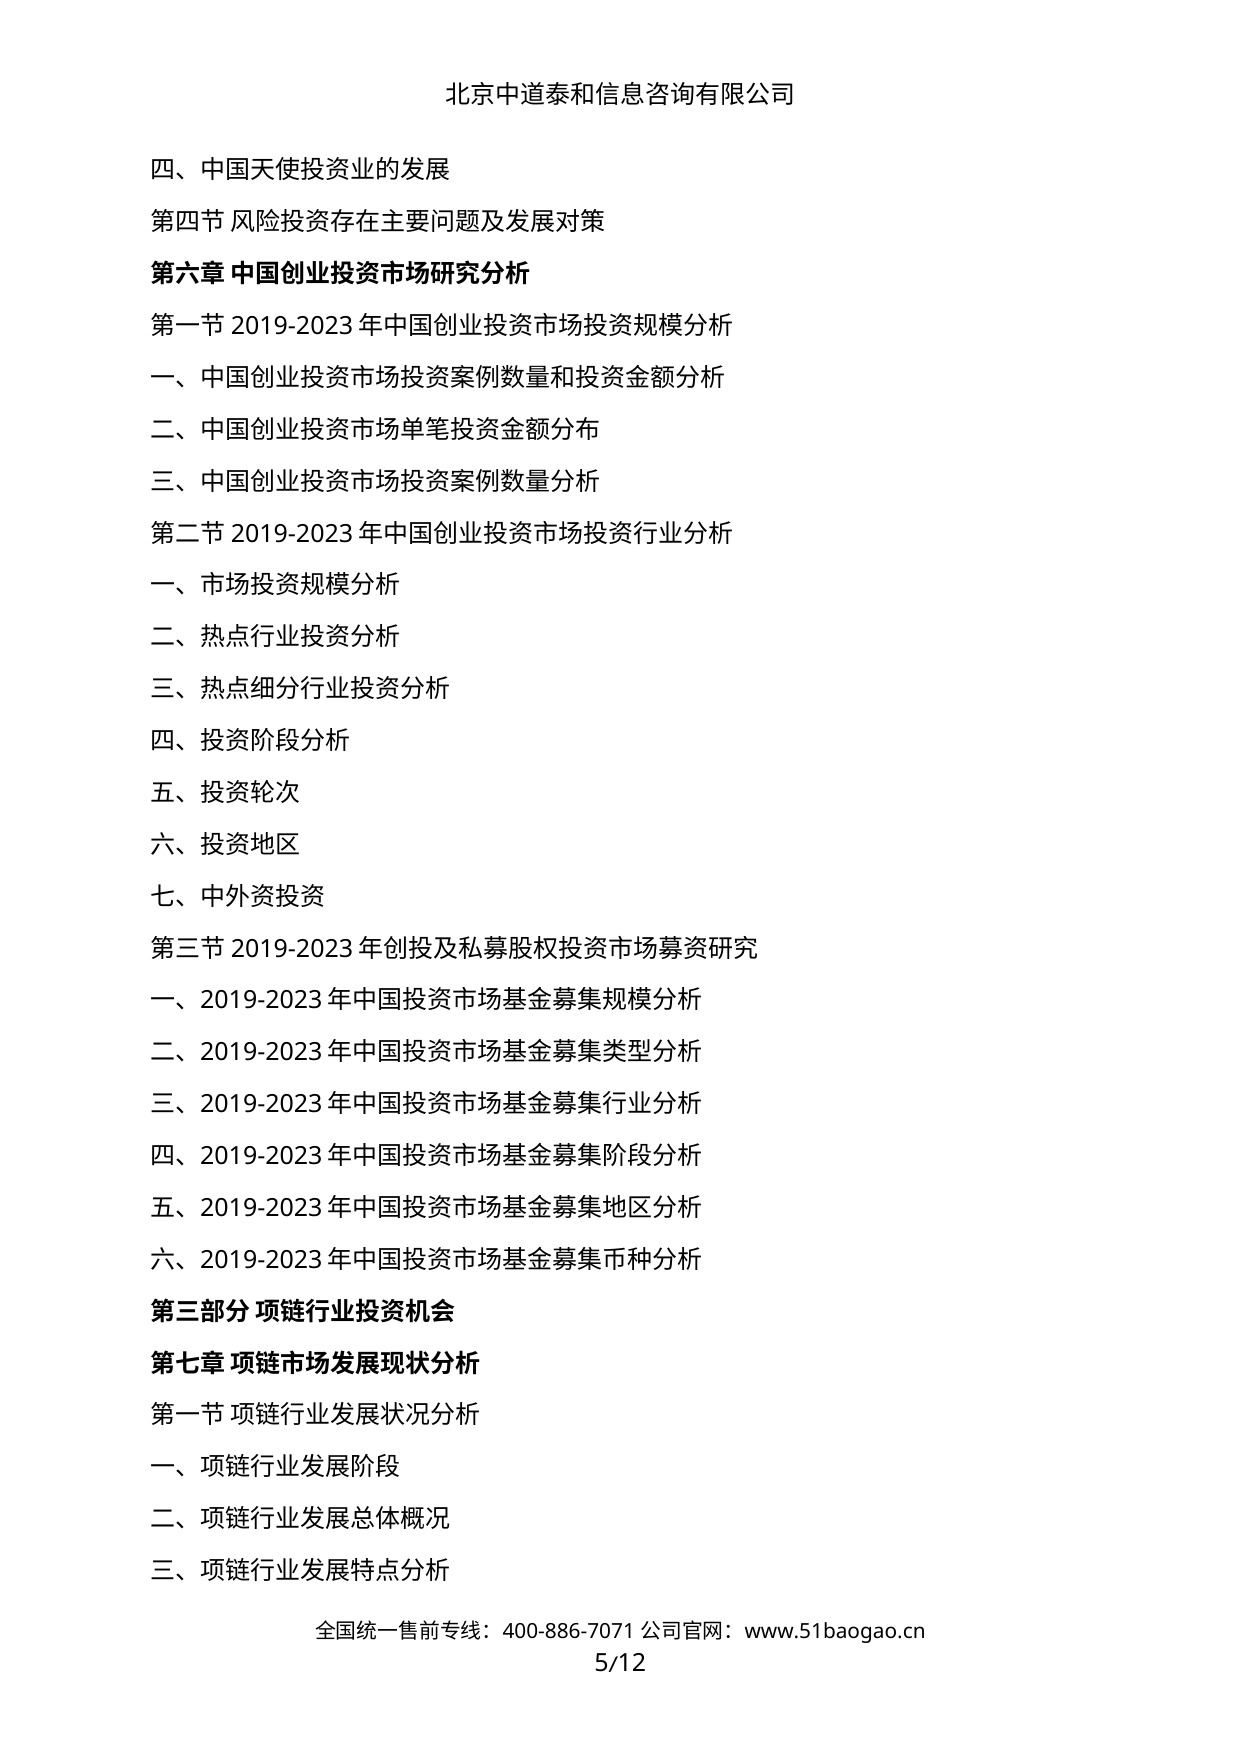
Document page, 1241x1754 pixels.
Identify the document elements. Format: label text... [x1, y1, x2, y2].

text 五、2019-2023年中国投资市场基金募集地区分析 [150, 1187, 1090, 1224]
text 第六章 中国创业投资市场研究分析 [150, 254, 1090, 290]
text 三、2019-2023年中国投资市场基金募集行业分析 [150, 1084, 1090, 1120]
text 第三部分 项链行业投资机会 [150, 1291, 1090, 1327]
text 七、中外资投资 [150, 876, 1090, 912]
text 三、项链行业发展特点分析 [150, 1551, 1090, 1587]
text 一、2019-2023年中国投资市场基金募集规模分析 [150, 980, 1090, 1016]
text 一、中国创业投资市场投资案例数量和投资金额分析 [150, 357, 1090, 394]
text 四、中国天使投资业的发展 [150, 150, 1090, 186]
text 二、项链行业发展总体概况 [150, 1499, 1090, 1535]
text 一、市场投资规模分析 [150, 565, 1090, 601]
text 第二节 2019-2023年中国创业投资市场投资行业分析 [150, 513, 1090, 549]
text 二、热点行业投资分析 [150, 617, 1090, 653]
text 第三节 2019-2023年创投及私募股权投资市场募资研究 [150, 928, 1090, 964]
text 第四节 风险投资存在主要问题及发展对策 [150, 202, 1090, 238]
text 五、投资轮次 [150, 772, 1090, 809]
text 六、投资地区 [150, 824, 1090, 861]
text 三、热点细分行业投资分析 [150, 669, 1090, 705]
text 三、中国创业投资市场投资案例数量分析 [150, 461, 1090, 497]
text 六、2019-2023年中国投资市场基金募集币种分析 [150, 1239, 1090, 1276]
text 二、中国创业投资市场单笔投资金额分布 [150, 409, 1090, 446]
text 一、项链行业发展阶段 [150, 1447, 1090, 1483]
text 第一节 项链行业发展状况分析 [150, 1395, 1090, 1431]
text 四、2019-2023年中国投资市场基金募集阶段分析 [150, 1136, 1090, 1172]
text 二、2019-2023年中国投资市场基金募集类型分析 [150, 1032, 1090, 1068]
text 四、投资阶段分析 [150, 721, 1090, 757]
text 第一节 2019-2023年中国创业投资市场投资规模分析 [150, 306, 1090, 342]
text 第七章 项链市场发展现状分析 [150, 1343, 1090, 1379]
